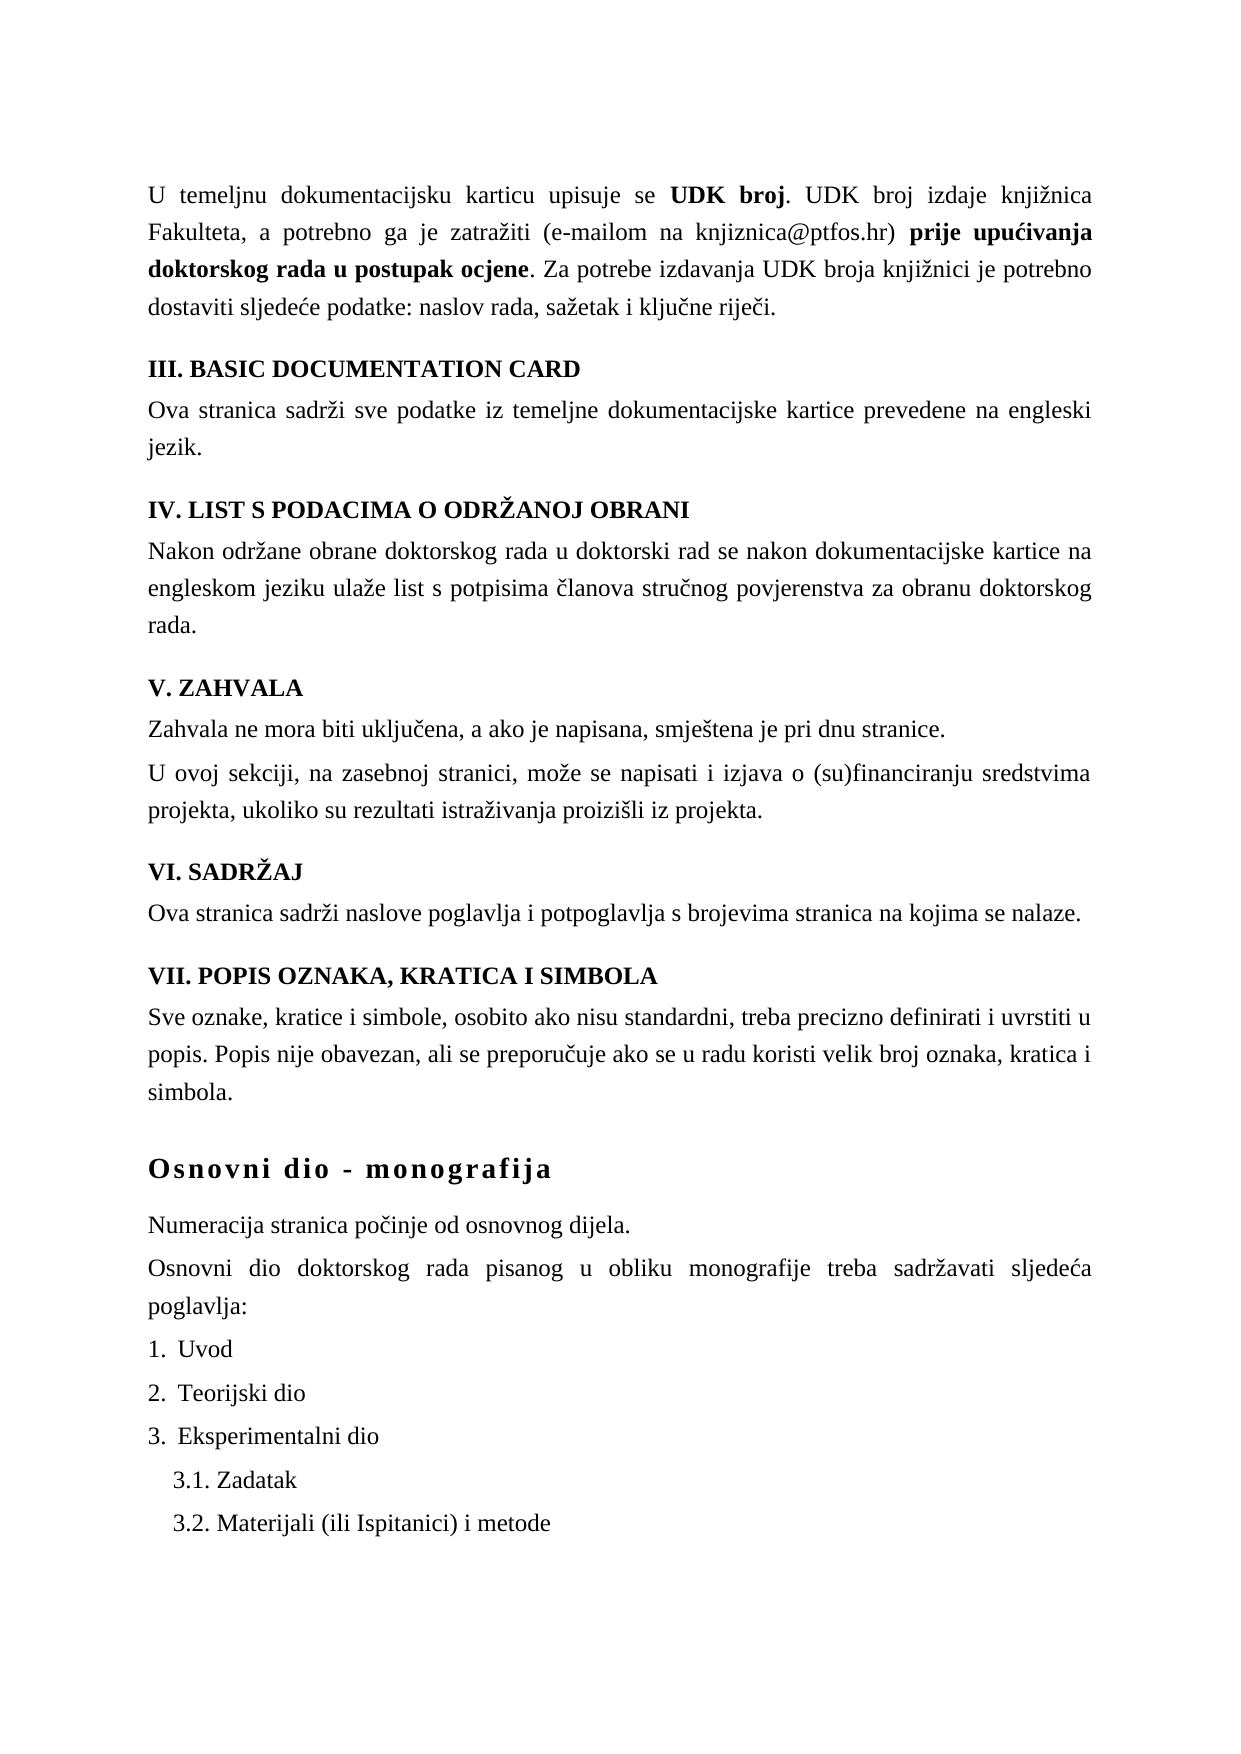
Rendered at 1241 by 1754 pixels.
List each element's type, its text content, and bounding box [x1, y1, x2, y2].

text 2. Teorijski dio [148, 1378, 1092, 1407]
text III. Basic documentation card [148, 354, 1092, 383]
text VI. Sadržaj [148, 857, 1092, 886]
text Osnovni dio doktorskog rada pisanog u obliku monografije treba sadržavati sljedeća poglavlja: [148, 1253, 1092, 1319]
text 3.1. Zadatak [148, 1465, 1092, 1494]
text 3.2. Materijali (ili Ispitanici) i metode [148, 1508, 1092, 1537]
text Sve oznake, kratice i simbole, osobito ako nisu standardni, treba precizno definirati i uvrstiti u popis. Popis nije obavezan, ali se preporučuje ako se u radu koristi velik broj oznaka, kratica i simbola. [148, 1002, 1092, 1105]
text Zahvala ne mora biti uključena, a ako je napisana, smještena je pri dnu stranice. [148, 714, 1092, 743]
text 3. Eksperimentalni dio [148, 1421, 1092, 1450]
text Nakon održane obrane doktorskog rada u doktorski rad se nakon dokumentacijske kartice na engleskom jeziku ulaže list s potpisima članova stručnog povjerenstva za obranu doktorskog rada. [148, 536, 1092, 639]
text VII. Popis oznaka, kratica i simbola [148, 961, 1092, 989]
subtitle Osnovni dio - monografija [148, 1151, 1092, 1185]
text U temeljnu dokumentacijsku karticu upisuje se UDK broj. UDK broj izdaje knjižnica Fakulteta, a potrebno ga je zatražiti (e-mailom na knjiznica@ptfos.hr) prije upućivanja doktorskog rada u postupak ocjene. Za potrebe izdavanja UDK broja knjižnici je potrebno dostaviti sljedeće podatke: naslov rada, sažetak i ključne riječi. [148, 180, 1092, 320]
text IV. LIST S PODACIMA O ODRŽANOJ OBRANI [148, 495, 1092, 523]
text U ovoj sekciji, na zasebnoj stranici, može se napisati i izjava o (su)financiranju sredstvima projekta, ukoliko su rezultati istraživanja proizišli iz projekta. [148, 758, 1092, 824]
text V. Zahvala [148, 673, 1092, 702]
text Ova stranica sadrži naslove poglavlja i potpoglavlja s brojevima stranica na kojima se nalaze. [148, 898, 1092, 927]
text Numeracija stranica počinje od osnovnog dijela. [148, 1210, 1092, 1239]
text 1. Uvod [148, 1334, 1092, 1363]
text Ova stranica sadrži sve podatke iz temeljne dokumentacijske kartice prevedene na engleski jezik. [148, 395, 1092, 461]
